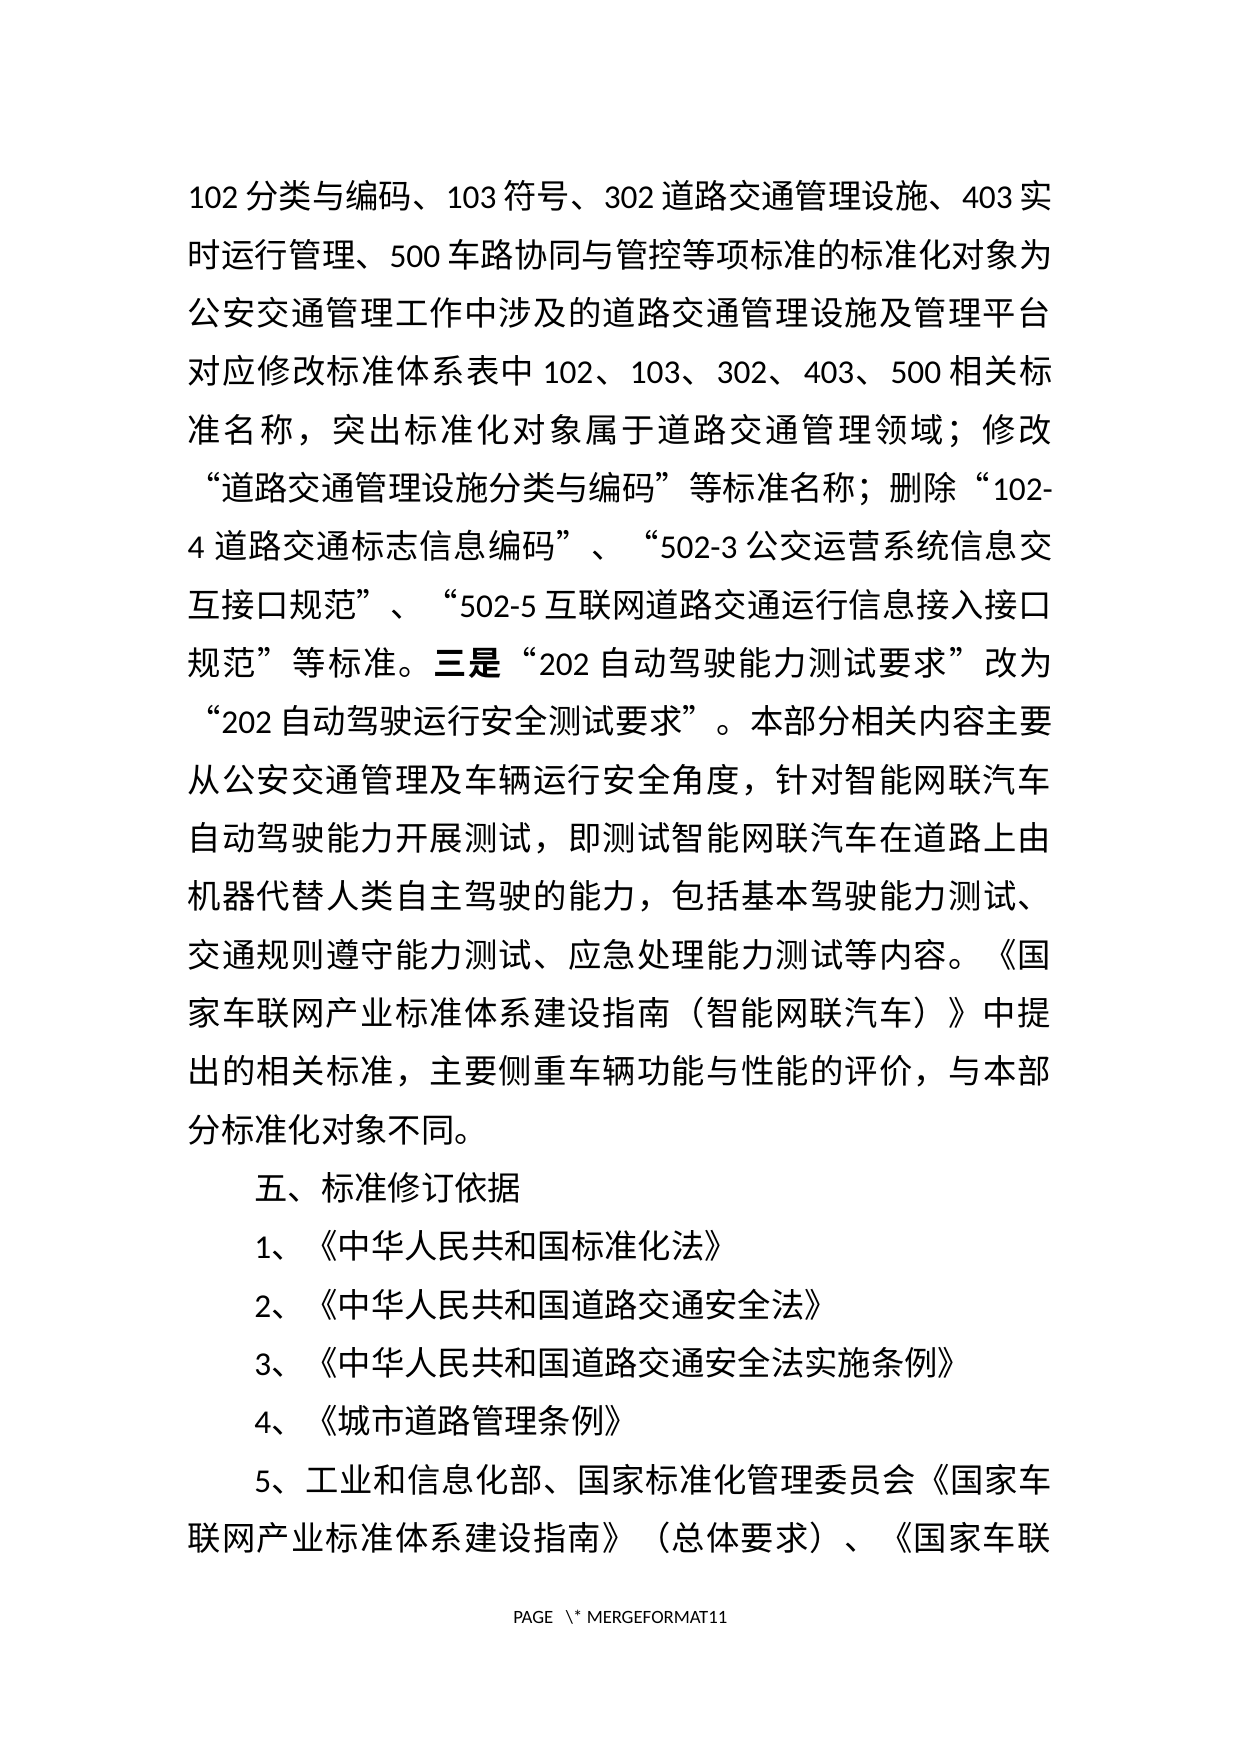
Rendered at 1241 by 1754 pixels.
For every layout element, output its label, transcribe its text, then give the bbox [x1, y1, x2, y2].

text 4、《城市道路管理条例》 [187, 1387, 1053, 1445]
text 2、《中华人民共和国道路交通安全法》 [187, 1270, 1053, 1329]
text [187, 1445, 1053, 1562]
subtitle 五、标准修订依据 [187, 1154, 1053, 1212]
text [187, 162, 1053, 1154]
text 3、《中华人民共和国道路交通安全法实施条例》 [187, 1329, 1053, 1387]
text 1、《中华人民共和国标准化法》 [187, 1212, 1053, 1270]
